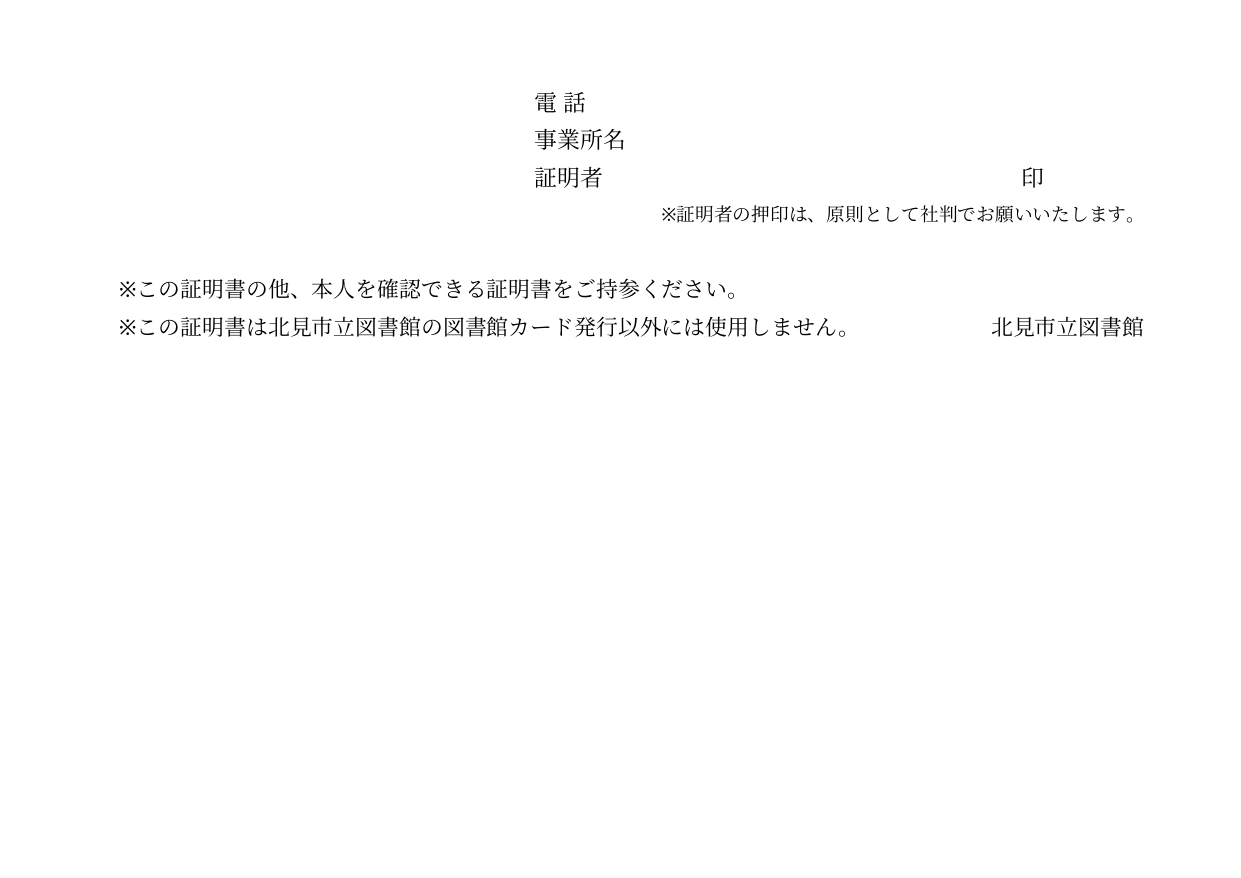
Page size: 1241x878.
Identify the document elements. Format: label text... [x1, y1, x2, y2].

text ※この証明書は北見市立図書館の図書館カード発行以外には使用しません。 北見市立図書館 [119, 307, 1165, 345]
text ※証明者の押印は、原則として社判でお願いいたします。 [75, 195, 1165, 232]
text 証明者 印 [75, 157, 1165, 195]
text 電 話 [75, 82, 1165, 120]
text ※この証明書の他、本人を確認できる証明書をご持参ください。 [119, 270, 1165, 307]
text 事業所名 [75, 120, 1165, 157]
